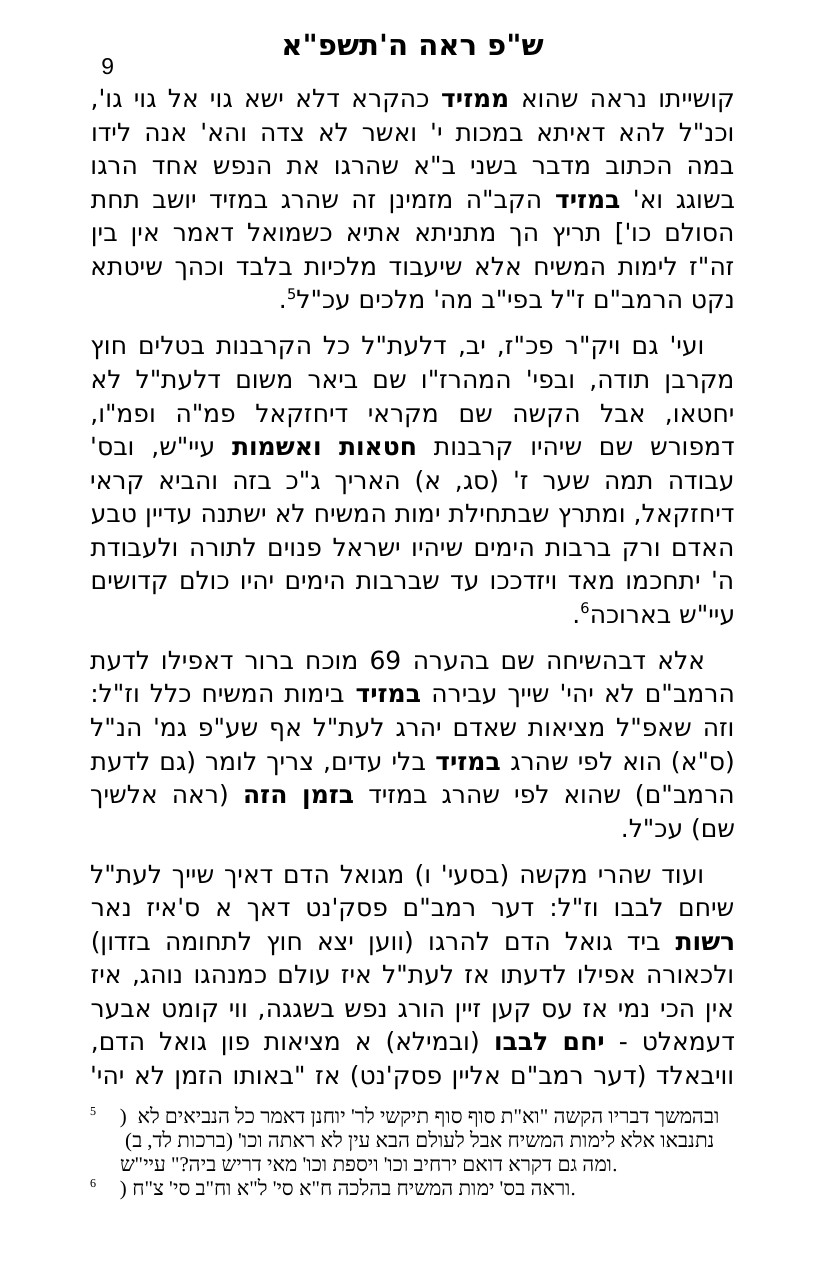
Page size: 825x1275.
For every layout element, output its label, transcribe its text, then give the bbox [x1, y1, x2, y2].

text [90, 860, 735, 1090]
text ועי' גם ויק"ר פכ"ז, יב, דלעת"ל כל הקרבנות בטלים חוץ מקרבן תודה, ובפי' המהרז"ו שם ביאר משום דלעת"ל לא יחטאו, אבל הקשה שם מקראי דיחזקאל פמ"ה ופמ"ו, דמפורש שם שיהיו קרבנות חטאות ואשמות עיי"ש, ובס' עבודה תמה שער ז' (סג, א) האריך ג"כ בזה והביא קראי דיחזקאל, ומתרץ שבתחילת ימות המשיח לא ישתנה עדיין טבע האדם ורק ברבות הימים שיהיו ישראל פנוים לתורה ולעבודת ה' יתחכמו מאד ויזדככו עד שברבות הימים יהיו כולם קדושים עיי"ש בארוכה. [90, 332, 735, 629]
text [90, 84, 735, 315]
text אלא דבהשיחה שם בהערה 69 מוכח ברור דאפילו לדעת הרמב"ם לא יהי' שייך עבירה במזיד בימות המשיח כלל וז"ל: וזה שאפ"ל מציאות שאדם יהרג לעת"ל אף שע"פ גמ' הנ"ל (ס"א) הוא לפי שהרג במזיד בלי עדים, צריך לומר (גם לדעת הרמב"ם) שהוא לפי שהרג במזיד בזמן הזה (ראה אלשיך שם) עכ"ל. [90, 646, 735, 843]
